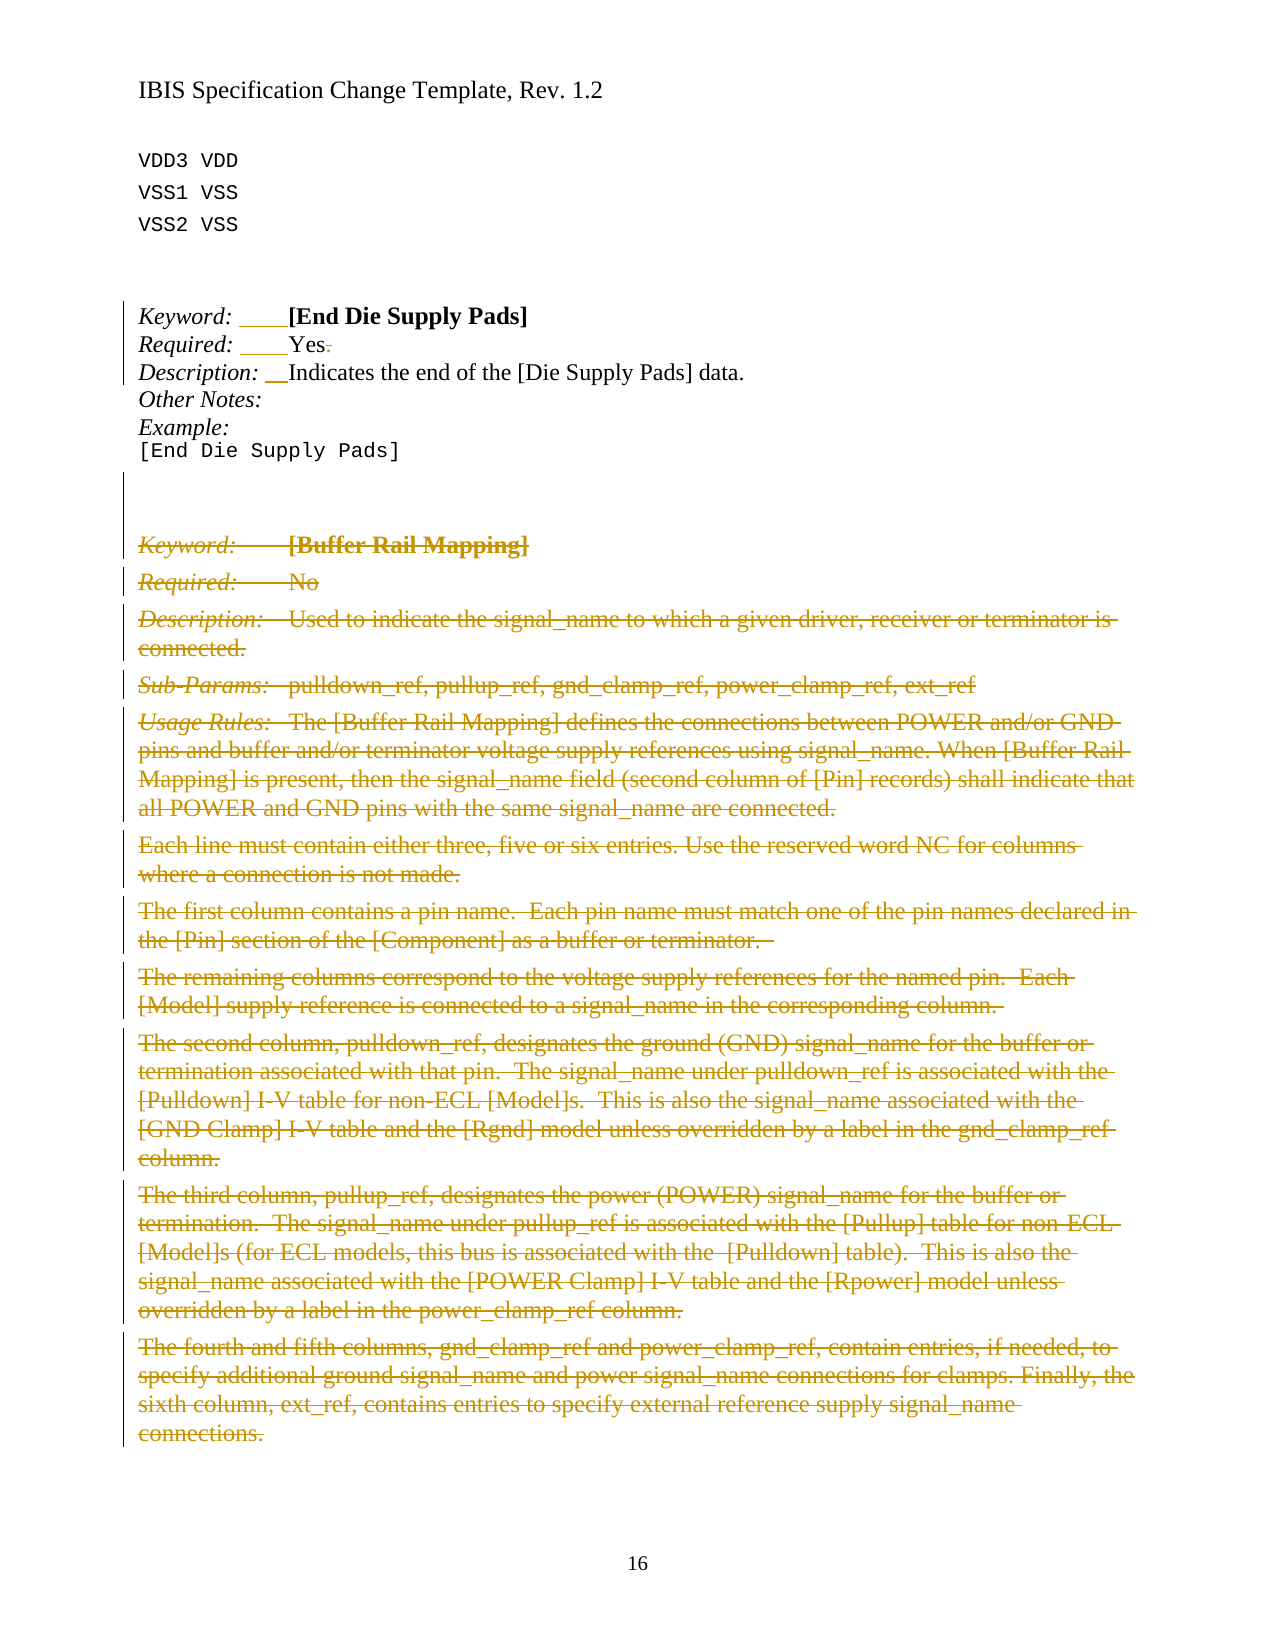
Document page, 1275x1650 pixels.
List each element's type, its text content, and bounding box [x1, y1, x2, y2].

text Example: [138, 413, 1137, 440]
text VSS1 VSS [138, 182, 1137, 206]
text [End Die Supply Pads] [138, 440, 1137, 464]
text Required: Yes [138, 330, 1137, 357]
text Description: Indicates the end of the [Die Supply Pads] data. [138, 357, 1137, 385]
text VSS2 VSS [138, 214, 1137, 238]
text Other Notes: [138, 385, 1137, 413]
text VDD3 VDD [138, 150, 1137, 174]
text Keyword: [End Die Supply Pads] [138, 301, 1137, 330]
